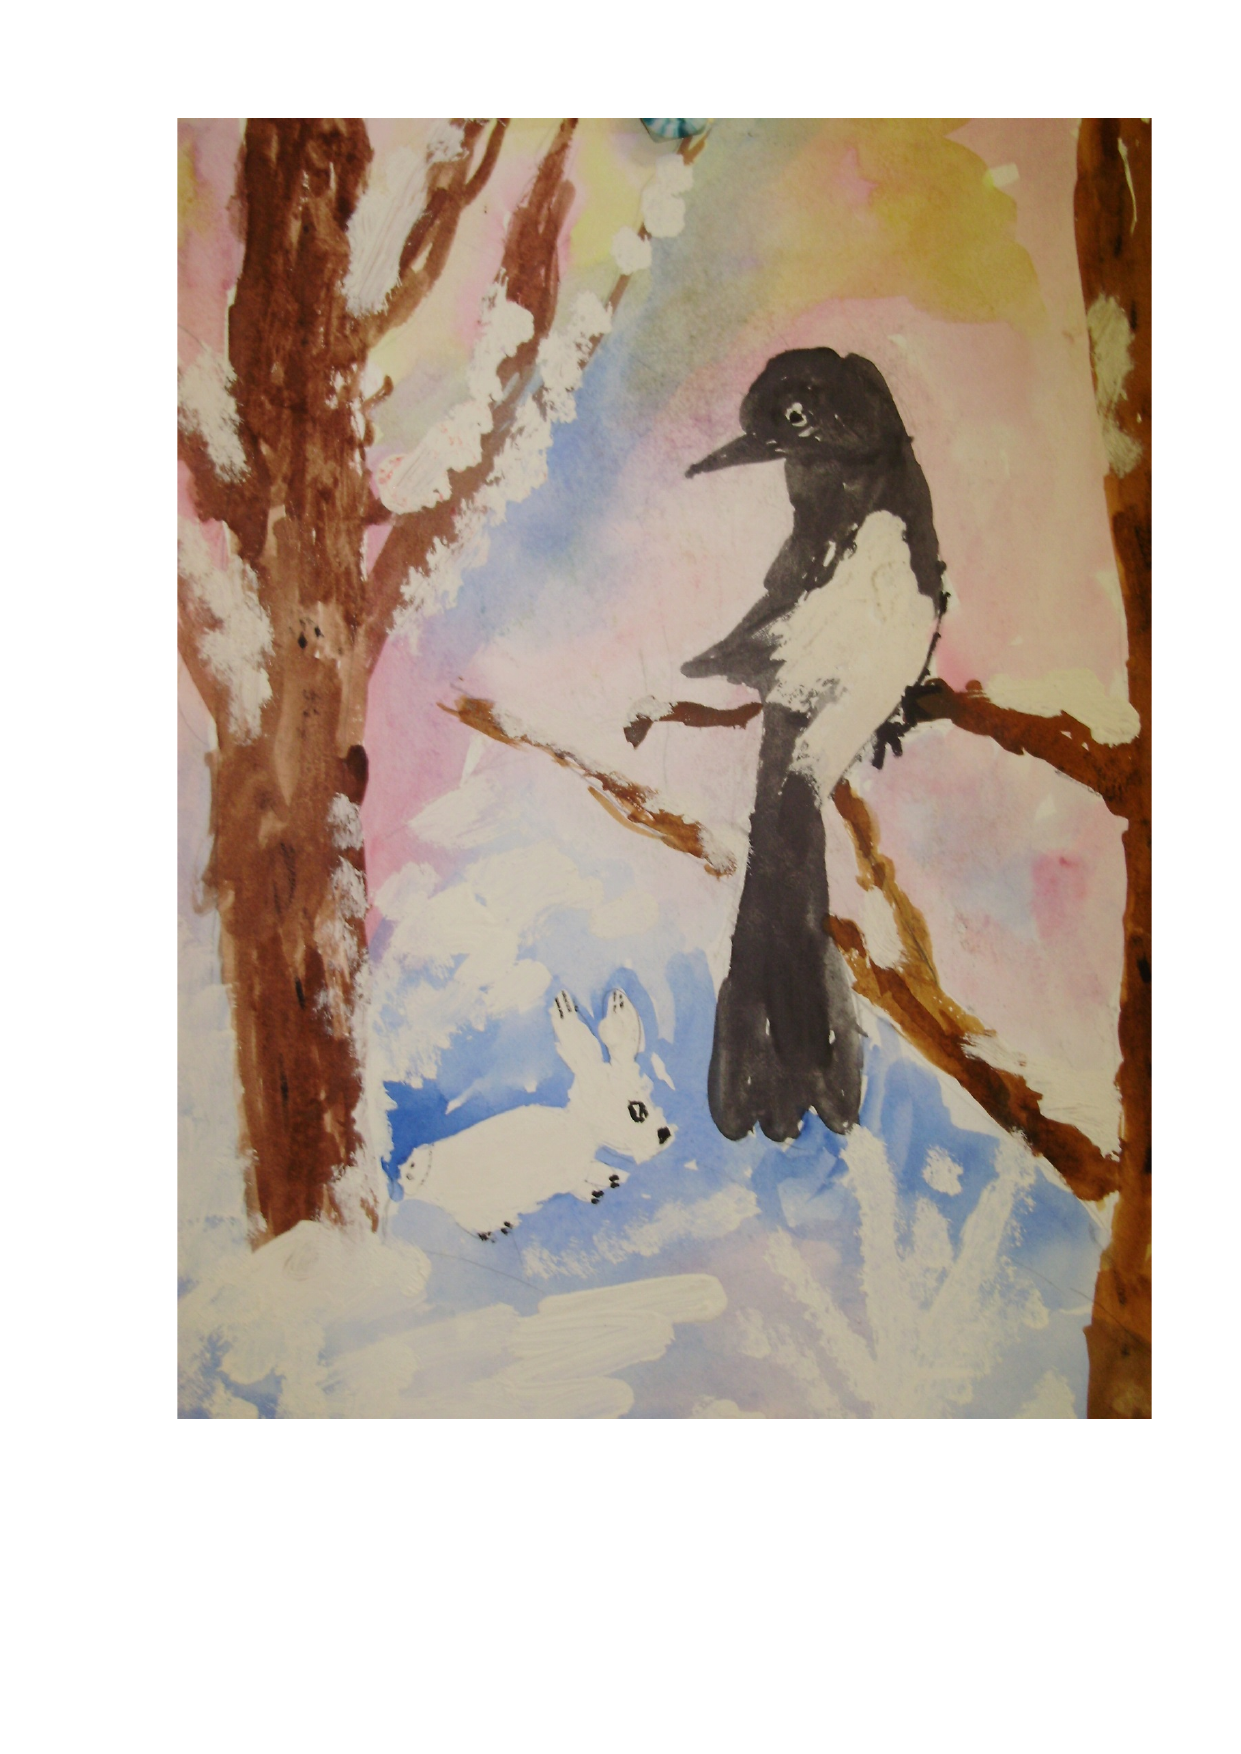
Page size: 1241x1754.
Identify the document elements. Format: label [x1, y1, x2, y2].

picture [177, 118, 1152, 1419]
